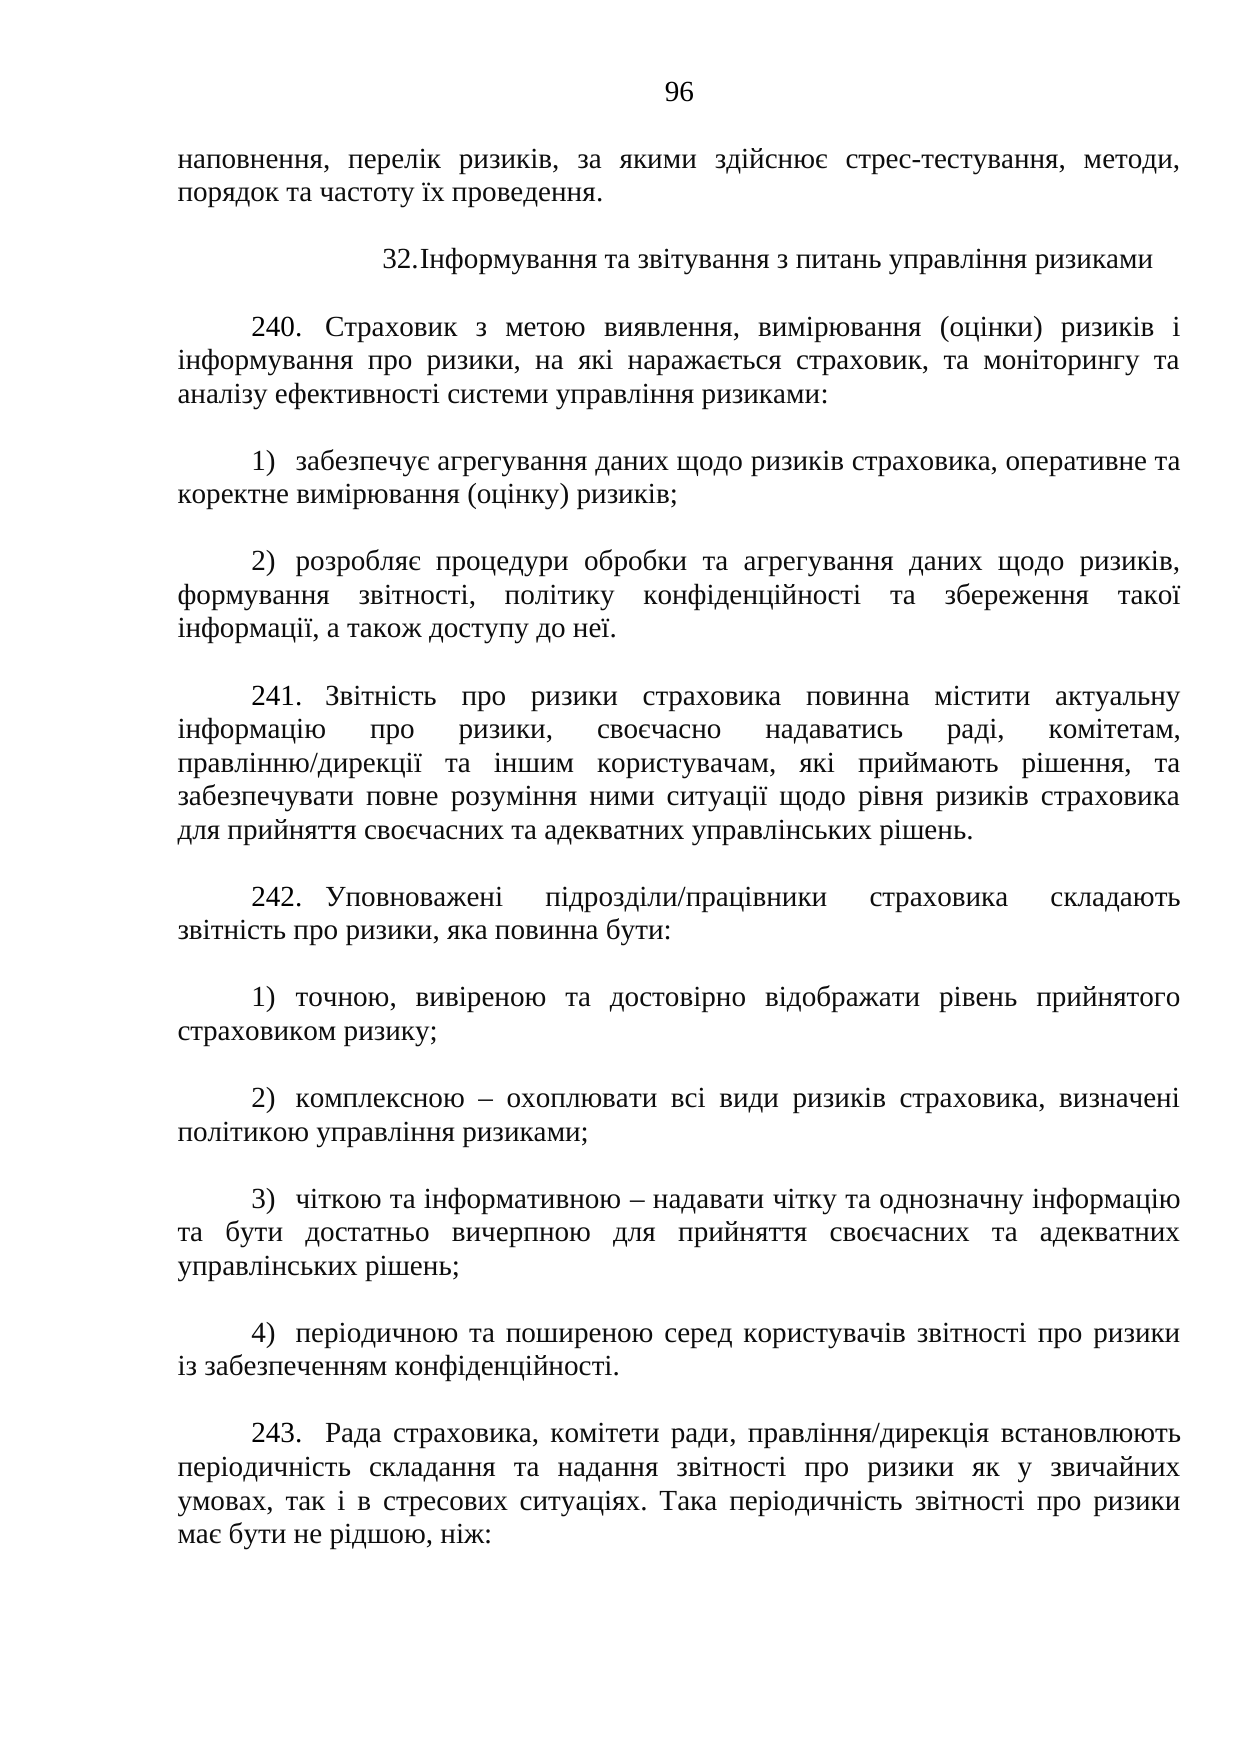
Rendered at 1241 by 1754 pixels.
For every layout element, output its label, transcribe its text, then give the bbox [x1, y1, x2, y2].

list чіткою та інформативною – надавати чітку та однозначну інформацію та бути достатньо вичерпною для прийняття своєчасних та адекватних управлінських рішень; [177, 1181, 1181, 1281]
list періодичною та поширеною серед користувачів звітності про ризики із забезпеченням конфіденційності. [177, 1315, 1181, 1382]
list Уповноважені підрозділи/працівники страховика складають звітність про ризики, яка повинна бути: [177, 879, 1181, 946]
list Рада страховика, комітети ради, правління/дирекція встановлюють періодичність складання та надання звітності про ризики як у звичайних умовах, так і в стресових ситуаціях. Така періодичність звітності про ризики має бути не рідшою, ніж: [177, 1416, 1181, 1550]
list забезпечує агрегування даних щодо ризиків страховика, оперативне та коректне вимірювання (оцінку) ризиків; [177, 443, 1181, 510]
list Звітність про ризики страховика повинна містити актуальну інформацію про ризики, своєчасно надаватись раді, комітетам, правлінню/дирекції та іншим користувачам, які приймають рішення, та забезпечувати повне розуміння ними ситуації щодо рівня ризиків страховика для прийняття своєчасних та адекватних управлінських рішень. [177, 678, 1181, 845]
list комплексною – охоплювати всі види ризиків страховика, визначені політикою управління ризиками; [177, 1080, 1181, 1147]
list розробляє процедури обробки та агрегування даних щодо ризиків, формування звітності, політику конфіденційності та збереження такої інформації, а також доступу до неї. [177, 543, 1181, 644]
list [177, 141, 1181, 208]
list Страховик з метою виявлення, вимірювання (оцінки) ризиків і інформування про ризики, на які наражається страховик, та моніторингу та аналізу ефективності системи управління ризиками: [177, 309, 1181, 409]
list Інформування та звітування з питань управління ризиками [354, 242, 1181, 275]
list точною, вивіреною та достовірно відображати рівень прийнятого страховиком ризику; [177, 979, 1181, 1047]
